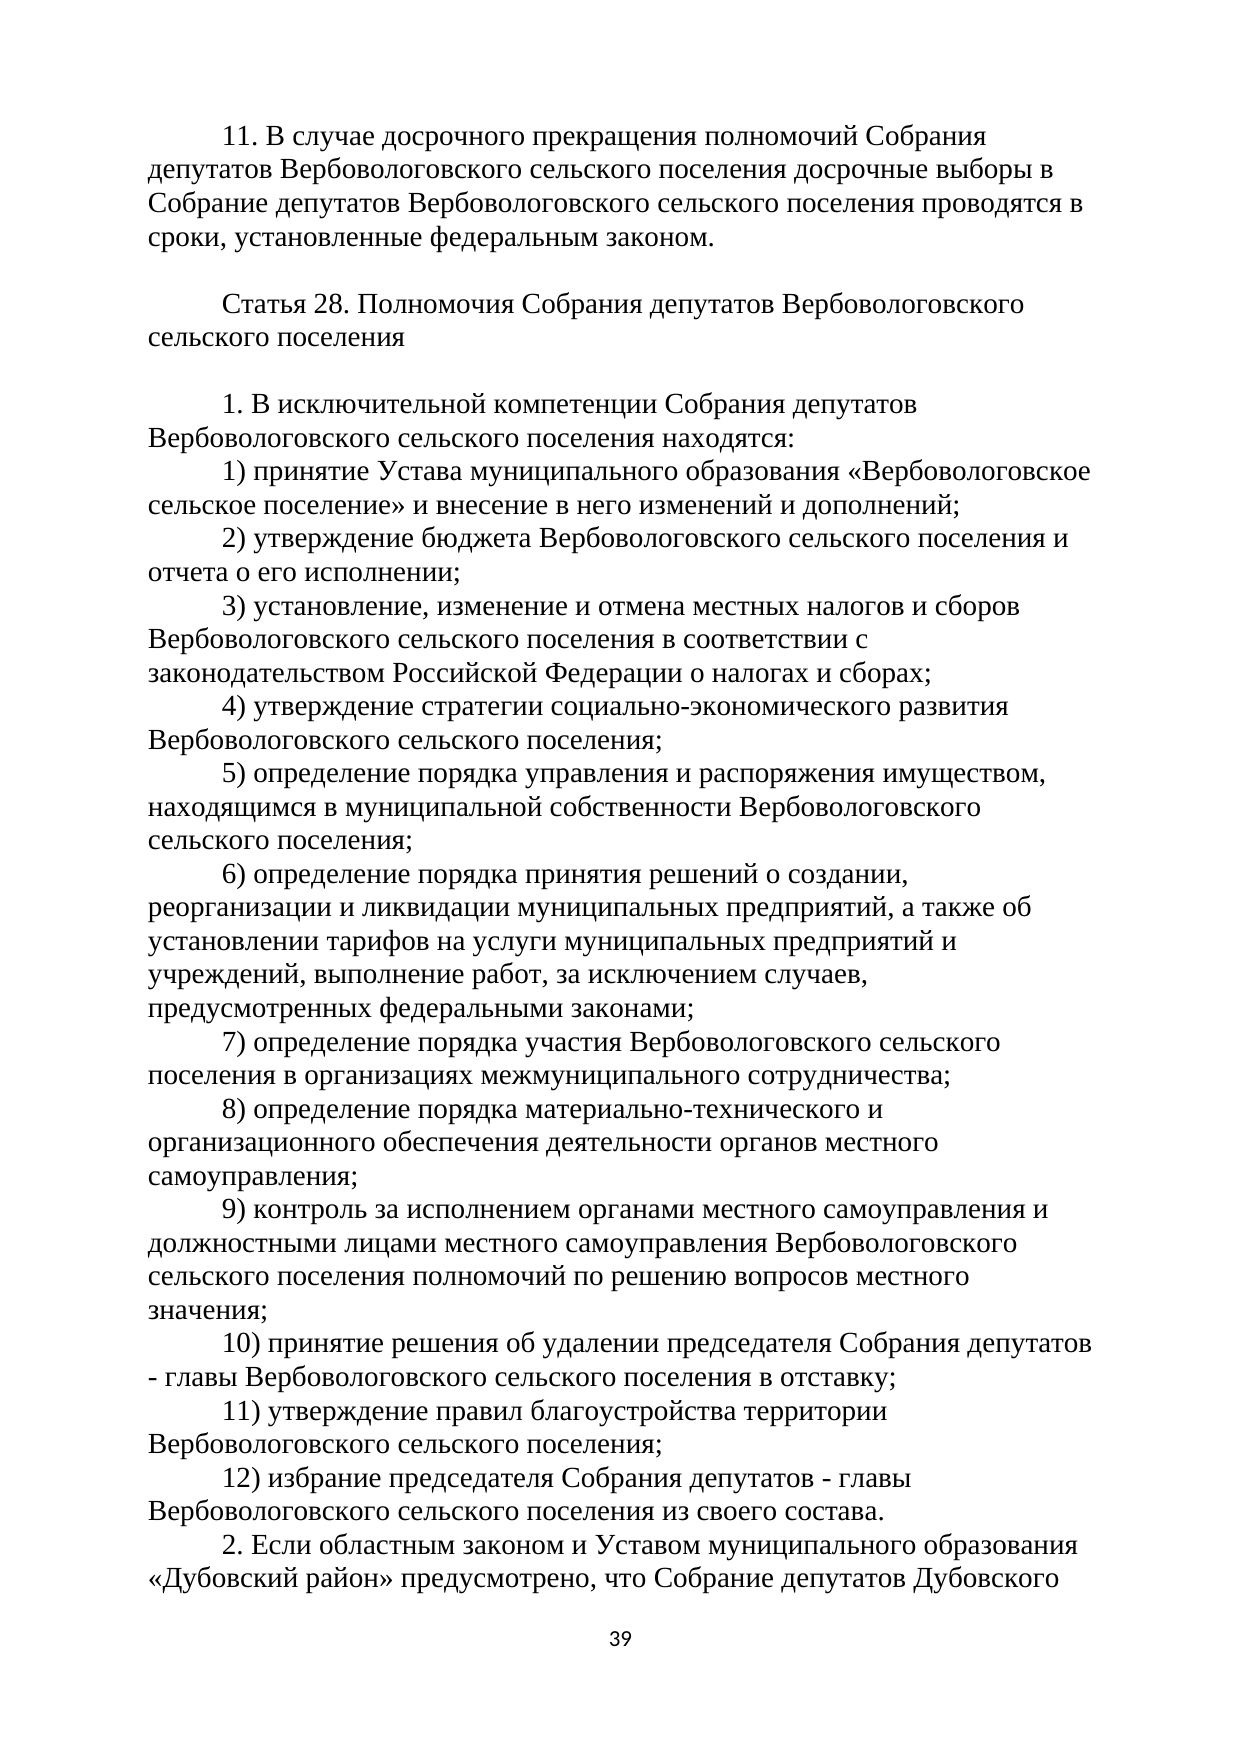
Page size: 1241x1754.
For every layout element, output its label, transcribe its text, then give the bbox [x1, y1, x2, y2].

text 11) утверждение правил благоустройства территории Вербовологовского сельского поселения; [148, 1393, 1092, 1460]
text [148, 1527, 1092, 1594]
text 12) избрание председателя Собрания депутатов - главы Вербовологовского сельского поселения из своего состава. [148, 1460, 1092, 1527]
text 11. В случае досрочного прекращения полномочий Собрания депутатов Вербовологовского сельского поселения досрочные выборы в Собрание депутатов Вербовологовского сельского поселения проводятся в сроки, установленные федеральным законом. [148, 118, 1092, 252]
text 1. В исключительной компетенции Собрания депутатов Вербовологовского сельского поселения находятся: [148, 386, 1092, 453]
text 5) определение порядка управления и распоряжения имуществом, находящимся в муниципальной собственности Вербовологовского сельского поселения; [148, 755, 1092, 856]
text 6) определение порядка принятия решений о создании, реорганизации и ликвидации муниципальных предприятий, а также об установлении тарифов на услуги муниципальных предприятий и учреждений, выполнение работ, за исключением случаев, предусмотренных федеральными законами; [148, 856, 1092, 1024]
text 7) определение порядка участия Вербовологовского сельского поселения в организациях межмуниципального сотрудничества; [148, 1024, 1092, 1091]
text 8) определение порядка материально-технического и организационного обеспечения деятельности органов местного самоуправления; [148, 1091, 1092, 1191]
text 3) установление, изменение и отмена местных налогов и сборов Вербовологовского сельского поселения в соответствии с законодательством Российской Федерации о налогах и сборах; [148, 588, 1092, 688]
text 2) утверждение бюджета Вербовологовского сельского поселения и отчета о его исполнении; [148, 521, 1092, 588]
text Статья 28. Полномочия Собрания депутатов Вербовологовского сельского поселения [148, 286, 1092, 353]
text 10) принятие решения об удалении председателя Собрания депутатов - главы Вербовологовского сельского поселения в отставку; [148, 1326, 1092, 1393]
text 9) контроль за исполнением органами местного самоуправления и должностными лицами местного самоуправления Вербовологовского сельского поселения полномочий по решению вопросов местного значения; [148, 1191, 1092, 1326]
text 4) утверждение стратегии социально-экономического развития Вербовологовского сельского поселения; [148, 688, 1092, 755]
text 1) принятие Устава муниципального образования «Вербовологовское сельское поселение» и внесение в него изменений и дополнений; [148, 453, 1092, 521]
